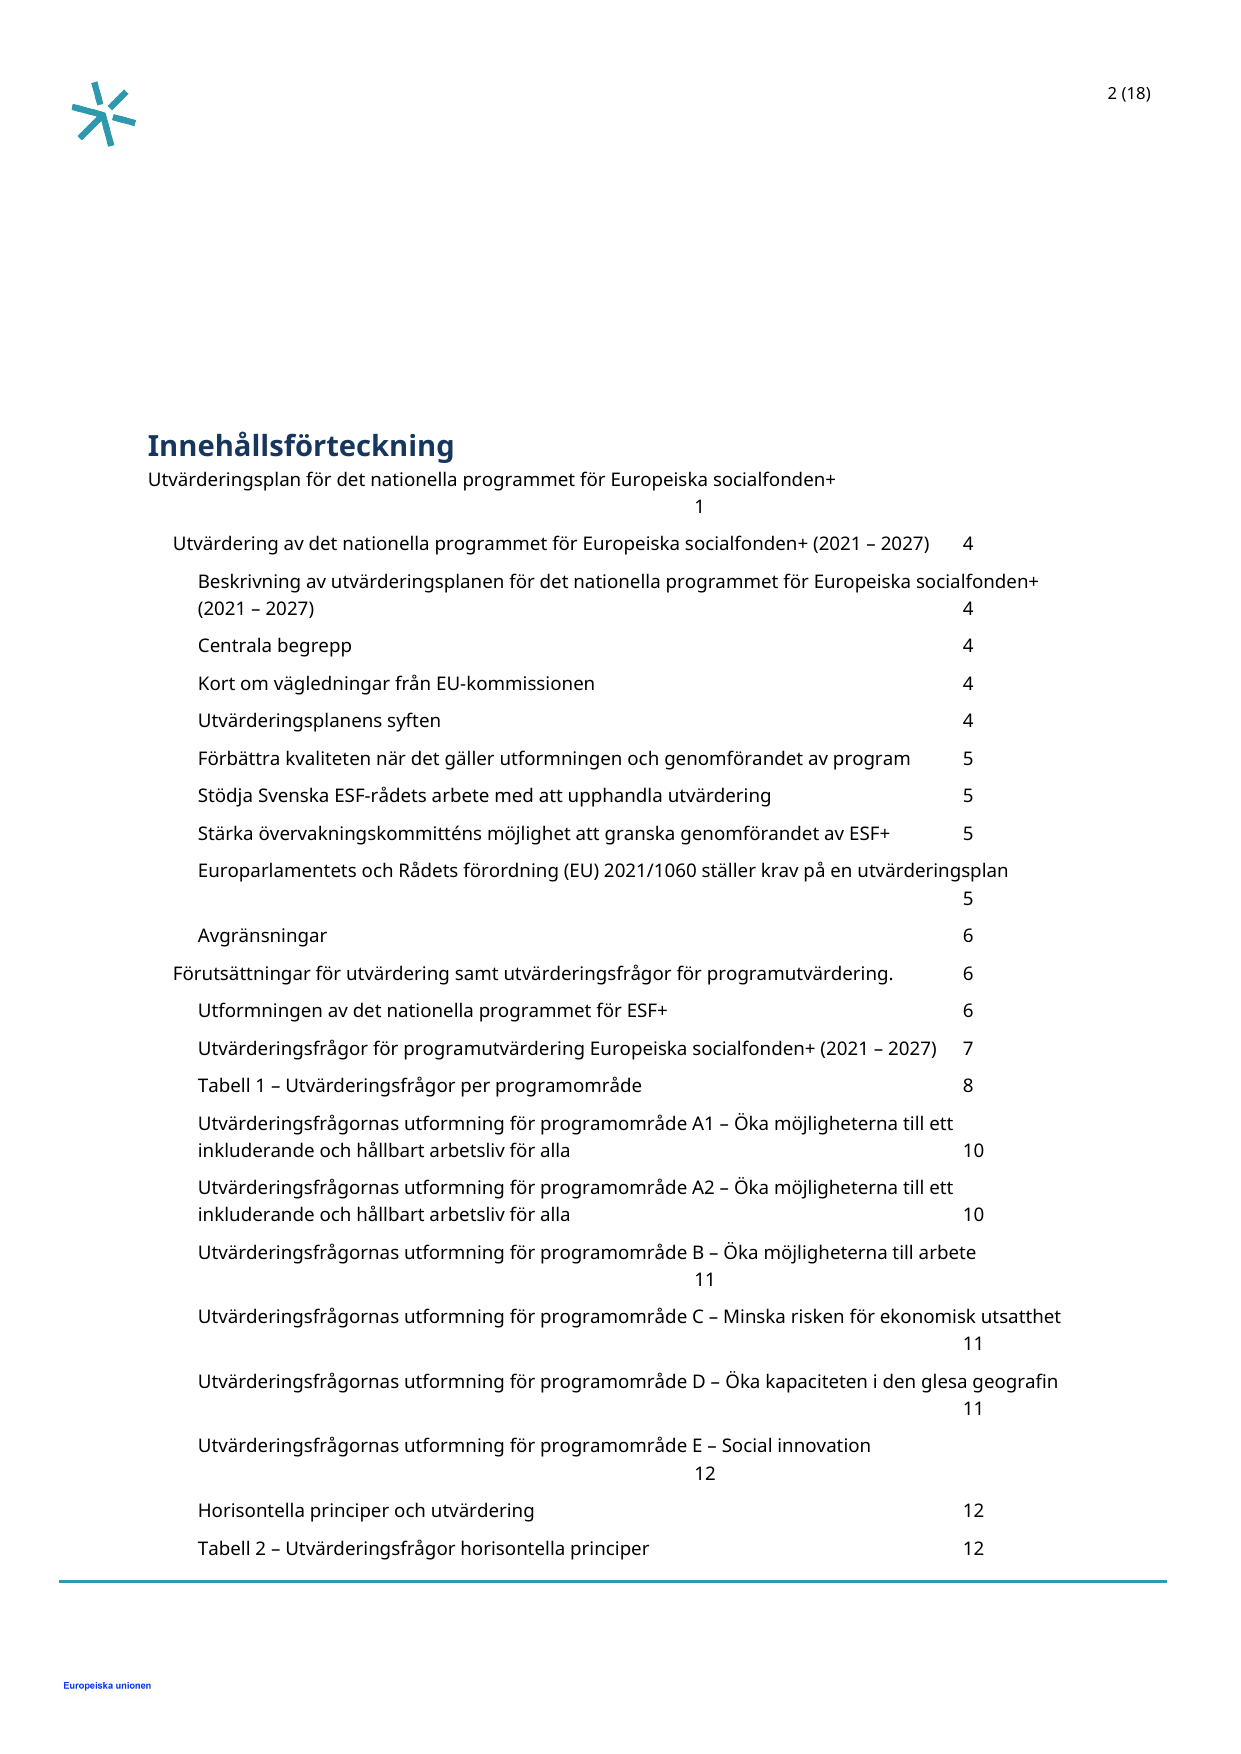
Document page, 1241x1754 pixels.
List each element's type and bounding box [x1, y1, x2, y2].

picture [71, 81, 140, 147]
picture [59, 1679, 154, 1699]
